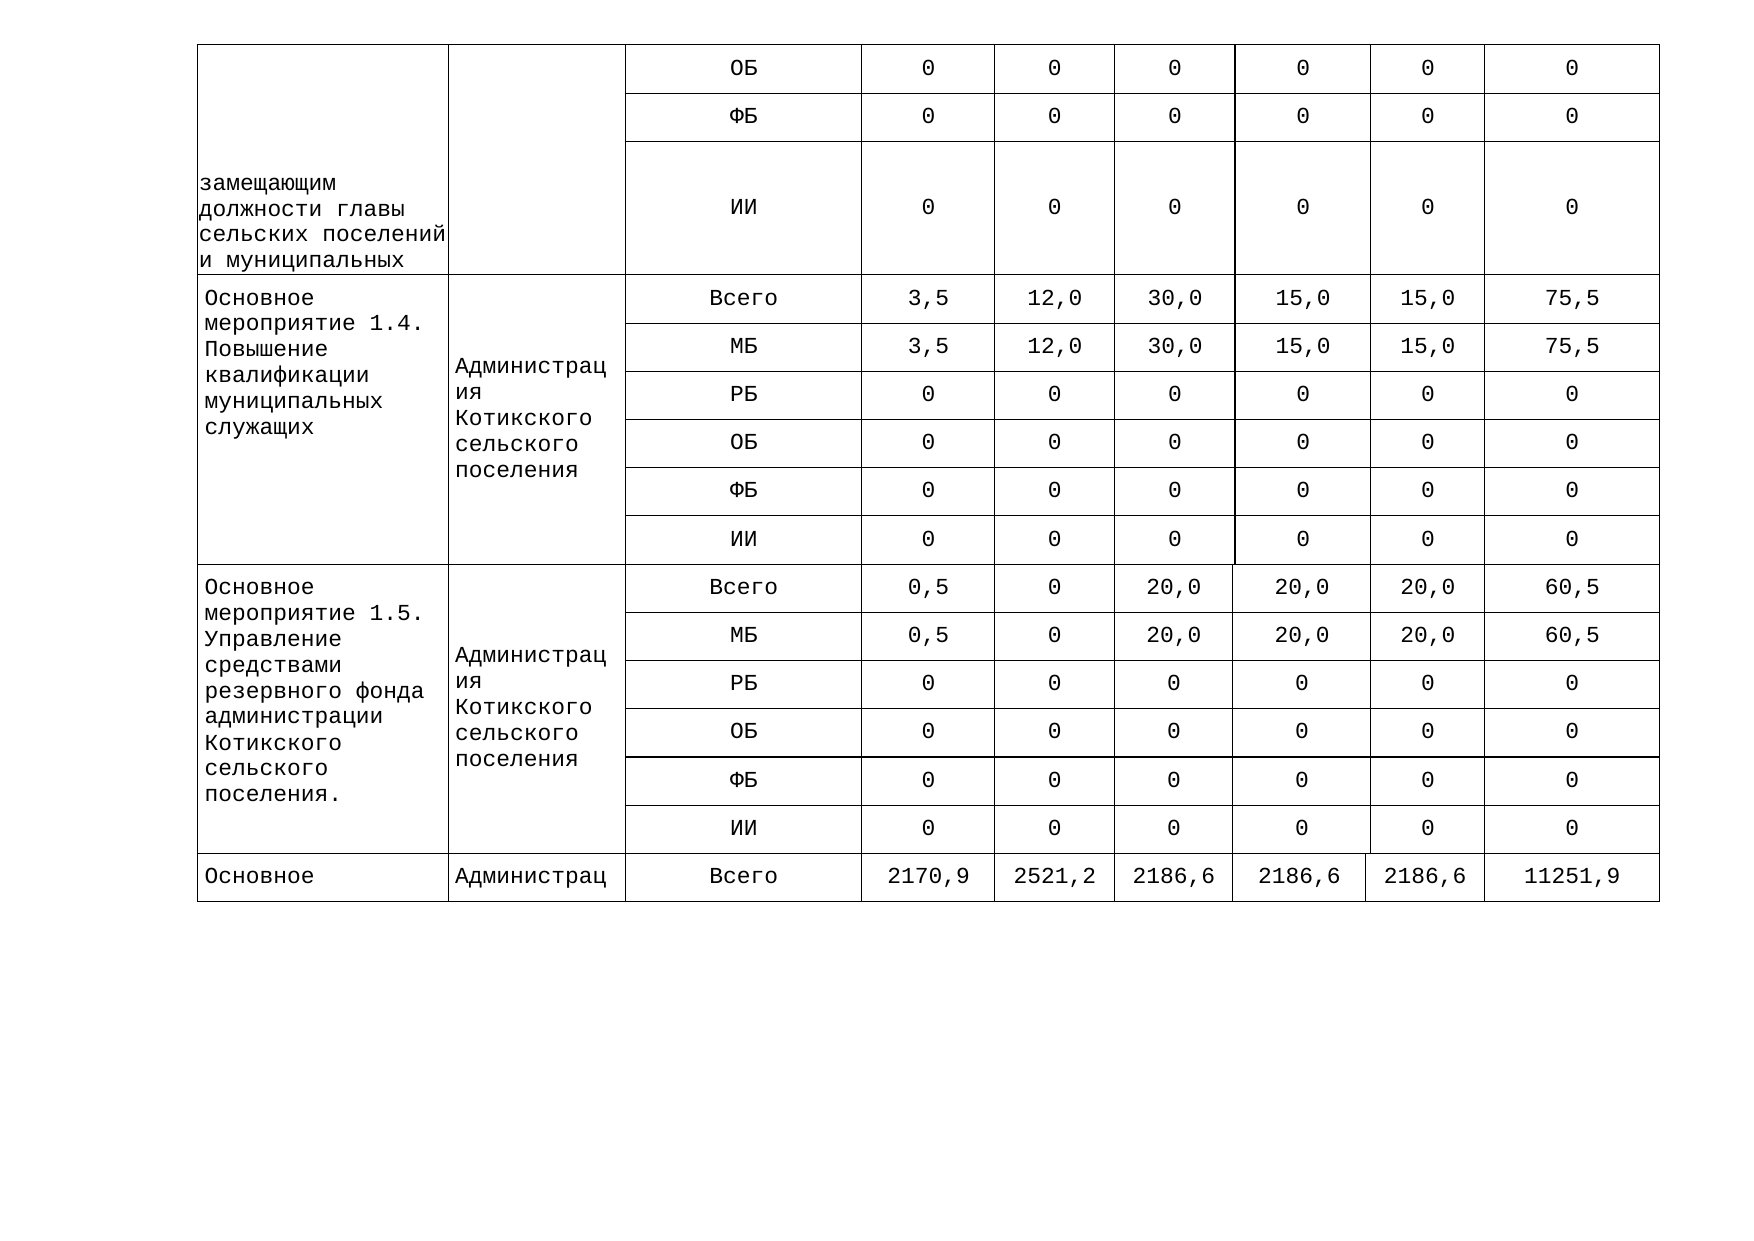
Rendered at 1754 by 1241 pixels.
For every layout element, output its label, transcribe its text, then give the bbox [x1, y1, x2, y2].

table_cell 20,0 [1233, 613, 1370, 660]
table_cell 0 [995, 516, 1114, 563]
table_cell ФБ [626, 758, 861, 805]
table_cell 0 [1236, 94, 1370, 141]
table_cell 75,5 [1485, 275, 1659, 322]
table_cell ИИ [626, 142, 861, 274]
table_cell 0 [995, 94, 1114, 141]
table_cell 0 [1236, 420, 1370, 467]
table_cell ИИ [626, 516, 861, 563]
table_cell 0 [1371, 94, 1484, 141]
table_cell 0 [995, 661, 1114, 708]
table_cell 12,0 [995, 324, 1114, 371]
table_cell ФБ [626, 94, 861, 141]
table_cell 0 [1233, 758, 1370, 805]
table_cell 0 [1233, 709, 1370, 756]
table_cell ИИ [626, 806, 861, 853]
table_cell 0 [1236, 468, 1370, 515]
table_cell 20,0 [1115, 613, 1232, 660]
table_cell 2170,9 [862, 854, 994, 901]
table_cell 0 [1233, 806, 1370, 853]
table_cell 0 [1115, 806, 1232, 853]
table_cell 0 [1236, 142, 1370, 274]
table_cell 20,0 [1371, 613, 1484, 660]
table_cell 60,5 [1485, 613, 1659, 660]
table_cell 0 [995, 420, 1114, 467]
table_cell 60,5 [1485, 565, 1659, 612]
table_cell 0 [1485, 420, 1659, 467]
table_cell 0 [995, 45, 1114, 93]
table_cell 0 [1371, 142, 1484, 274]
table_cell ФБ [626, 468, 861, 515]
table_cell 0 [1485, 516, 1659, 563]
table_cell 0 [862, 420, 994, 467]
table_cell 0 [1115, 468, 1234, 515]
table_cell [198, 854, 448, 901]
table_cell 0,5 [862, 613, 994, 660]
table_cell 0 [1236, 516, 1370, 563]
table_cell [449, 275, 625, 563]
table_cell 0 [1115, 516, 1234, 563]
table_cell Основное мероприятие 1.5. Управление средствами резервного фонда администрации Котикского сельского поселения. [198, 565, 448, 853]
table_cell РБ [626, 661, 861, 708]
table_cell 2186,6 [1233, 854, 1365, 901]
table_cell 20,0 [1371, 565, 1484, 612]
table_cell 0 [1115, 142, 1234, 274]
table_cell РБ [626, 372, 861, 419]
table_cell 0 [1485, 468, 1659, 515]
table_cell ОБ [626, 45, 861, 93]
table_cell 30,0 [1115, 324, 1234, 371]
table_cell 0 [1485, 709, 1659, 756]
table_cell 0 [1371, 468, 1484, 515]
table_cell 0 [862, 516, 994, 563]
table_cell ОБ [626, 420, 861, 467]
table_cell 12,0 [995, 275, 1114, 322]
table_cell 2186,6 [1115, 854, 1232, 901]
table_cell 0 [1236, 372, 1370, 419]
table_cell 0 [1115, 758, 1232, 805]
table_cell 0 [1371, 420, 1484, 467]
table_cell ОБ [626, 709, 861, 756]
table_cell 0 [862, 709, 994, 756]
table_cell 0 [1371, 516, 1484, 563]
table_cell 0 [1485, 661, 1659, 708]
table_cell 0 [1115, 661, 1232, 708]
table_cell 11251,9 [1485, 854, 1659, 901]
table_cell 3,5 [862, 275, 994, 322]
table_cell 2186,6 [1366, 854, 1484, 901]
table_cell 0 [1371, 45, 1484, 93]
table_cell 0 [995, 468, 1114, 515]
table_cell 15,0 [1371, 275, 1484, 322]
table_cell 0 [862, 45, 994, 93]
table_cell 0 [995, 758, 1114, 805]
table_cell МБ [626, 613, 861, 660]
table_cell 15,0 [1371, 324, 1484, 371]
table_cell 0 [862, 661, 994, 708]
table_cell 0 [1485, 142, 1659, 274]
table_cell Администрация Котикского сельского поселения [449, 565, 625, 853]
table_cell 15,0 [1236, 324, 1370, 371]
table_cell 0 [862, 806, 994, 853]
table_cell 15,0 [1236, 275, 1370, 322]
table_cell 0 [1485, 372, 1659, 419]
table_cell 0 [1115, 45, 1234, 93]
table_cell МБ [626, 324, 861, 371]
table_cell 0 [1233, 661, 1370, 708]
table_cell 0 [1485, 758, 1659, 805]
table_cell Всего [626, 854, 861, 901]
table_cell Всего [626, 565, 861, 612]
table_cell 0 [862, 758, 994, 805]
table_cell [449, 854, 625, 901]
table_cell 75,5 [1485, 324, 1659, 371]
table_cell 0 [1115, 372, 1234, 419]
table_cell 3,5 [862, 324, 994, 371]
table_cell Основное мероприятие 1.4. Повышение квалификации муниципальных служащих [198, 275, 448, 563]
table_cell 0 [995, 372, 1114, 419]
table_cell 2521,2 [995, 854, 1114, 901]
table_cell 0 [1485, 94, 1659, 141]
table_cell 0 [862, 94, 994, 141]
table_cell 0 [1371, 661, 1484, 708]
table_cell 20,0 [1233, 565, 1370, 612]
table_cell 0 [1485, 806, 1659, 853]
table_cell 0 [1236, 45, 1370, 93]
table_cell 0 [995, 565, 1114, 612]
table_cell 0,5 [862, 565, 994, 612]
table_cell 0 [862, 142, 994, 274]
table_cell 0 [862, 468, 994, 515]
table_cell 0 [1485, 45, 1659, 93]
table_cell 0 [1115, 94, 1234, 141]
table_cell 0 [995, 613, 1114, 660]
table_cell 0 [1115, 420, 1234, 467]
table_cell 30,0 [1115, 275, 1234, 322]
table_cell 0 [1371, 709, 1484, 756]
table_cell 0 [1371, 806, 1484, 853]
table_cell 0 [1371, 758, 1484, 805]
table_cell 0 [995, 806, 1114, 853]
table_cell 0 [1115, 709, 1232, 756]
table_cell 0 [995, 709, 1114, 756]
table_cell 20,0 [1115, 565, 1232, 612]
table_cell Всего [626, 275, 861, 322]
table_cell 0 [1371, 372, 1484, 419]
table_cell 0 [862, 372, 994, 419]
table_cell 0 [995, 142, 1114, 274]
